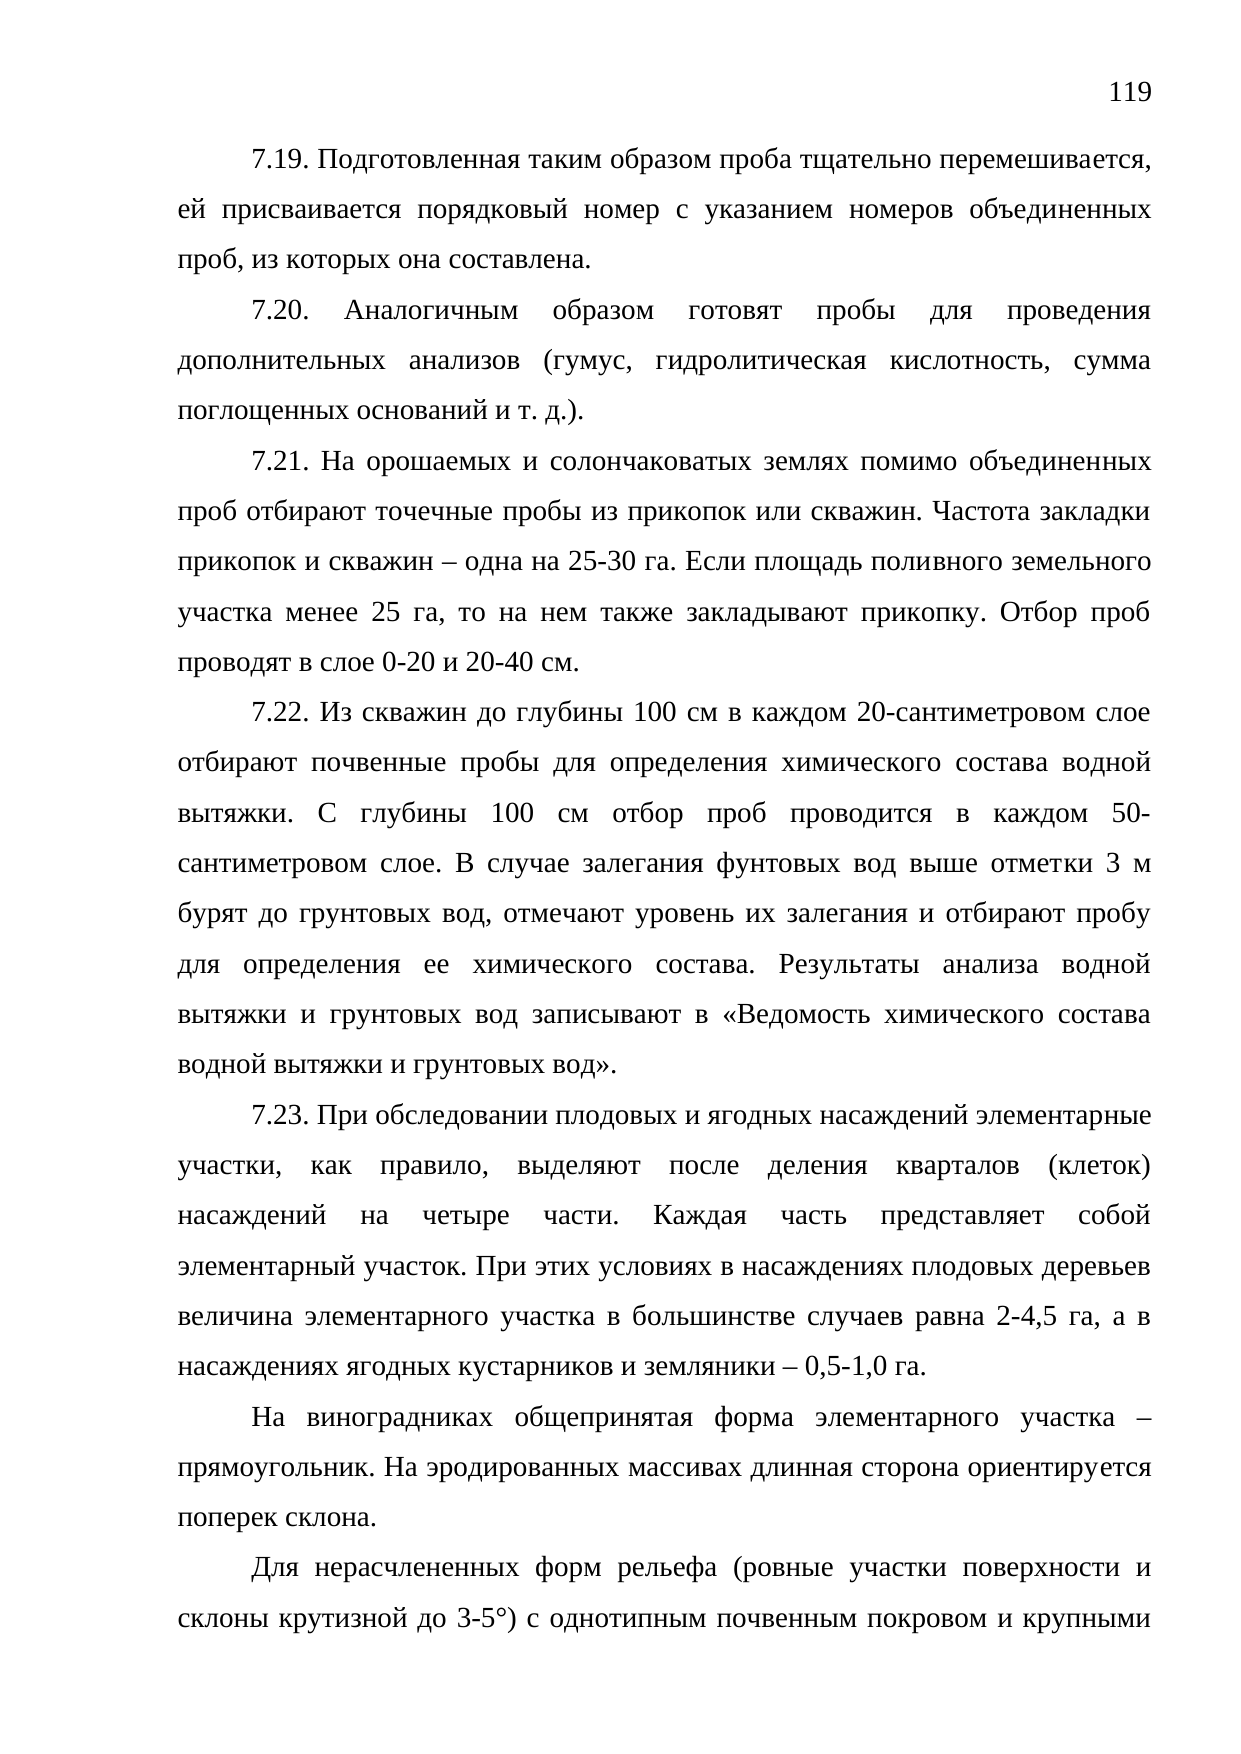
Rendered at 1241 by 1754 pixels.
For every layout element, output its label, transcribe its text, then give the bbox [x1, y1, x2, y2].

text На виноградниках общепринятая форма элементарного участка – прямоугольник. На эродированных массивах длинная сторона ориентируется поперек склона. [177, 1399, 1152, 1533]
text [177, 1549, 1152, 1633]
text 7.19. Подготовленная таким образом проба тщательно перемешивается, ей присваивается порядковый номер с указанием номеров объединенных проб, из которых она составлена. [177, 141, 1152, 275]
text 7.20. Аналогичным образом готовят пробы для проведения дополнительных анализов (гумус, гидролитическая кислотность, сумма поглощенных оснований и т. д.). [177, 292, 1152, 426]
text 7.22. Из скважин до глубины 100 см в каждом 20-сантиметровом слое отбирают почвенные пробы для определения химического состава водной вытяжки. С глубины 100 см отбор проб проводится в каждом 50-сантиметровом слое. В случае залегания фунтовых вод выше отметки 3 м бурят до грунтовых вод, отмечают уровень их залегания и отбирают пробу для определения ее химического состава. Результаты анализа водной вытяжки и грунтовых вод записывают в «Ведомость химического состава водной вытяжки и грунтовых вод». [177, 694, 1152, 1080]
text 7.21. На орошаемых и солончаковатых землях помимо объединенных проб отбирают точечные пробы из прикопок или скважин. Частота закладки прикопок и скважин – одна на 25-30 га. Если площадь поливного земельного участка менее 25 га, то на нем также закладывают прикопку. Отбор проб проводят в слое 0-20 и 20-40 см. [177, 443, 1152, 677]
text 7.23. При обследовании плодовых и ягодных насаждений элементарные участки, как правило, выделяют после деления кварталов (клеток) насаждений на четыре части. Каждая часть представляет собой элементарный участок. При этих условиях в насаждениях плодовых деревьев величина элементарного участка в большинстве случаев равна 2-4,5 га, а в насаждениях ягодных кустарников и земляники – 0,5-1,0 га. [177, 1097, 1152, 1382]
